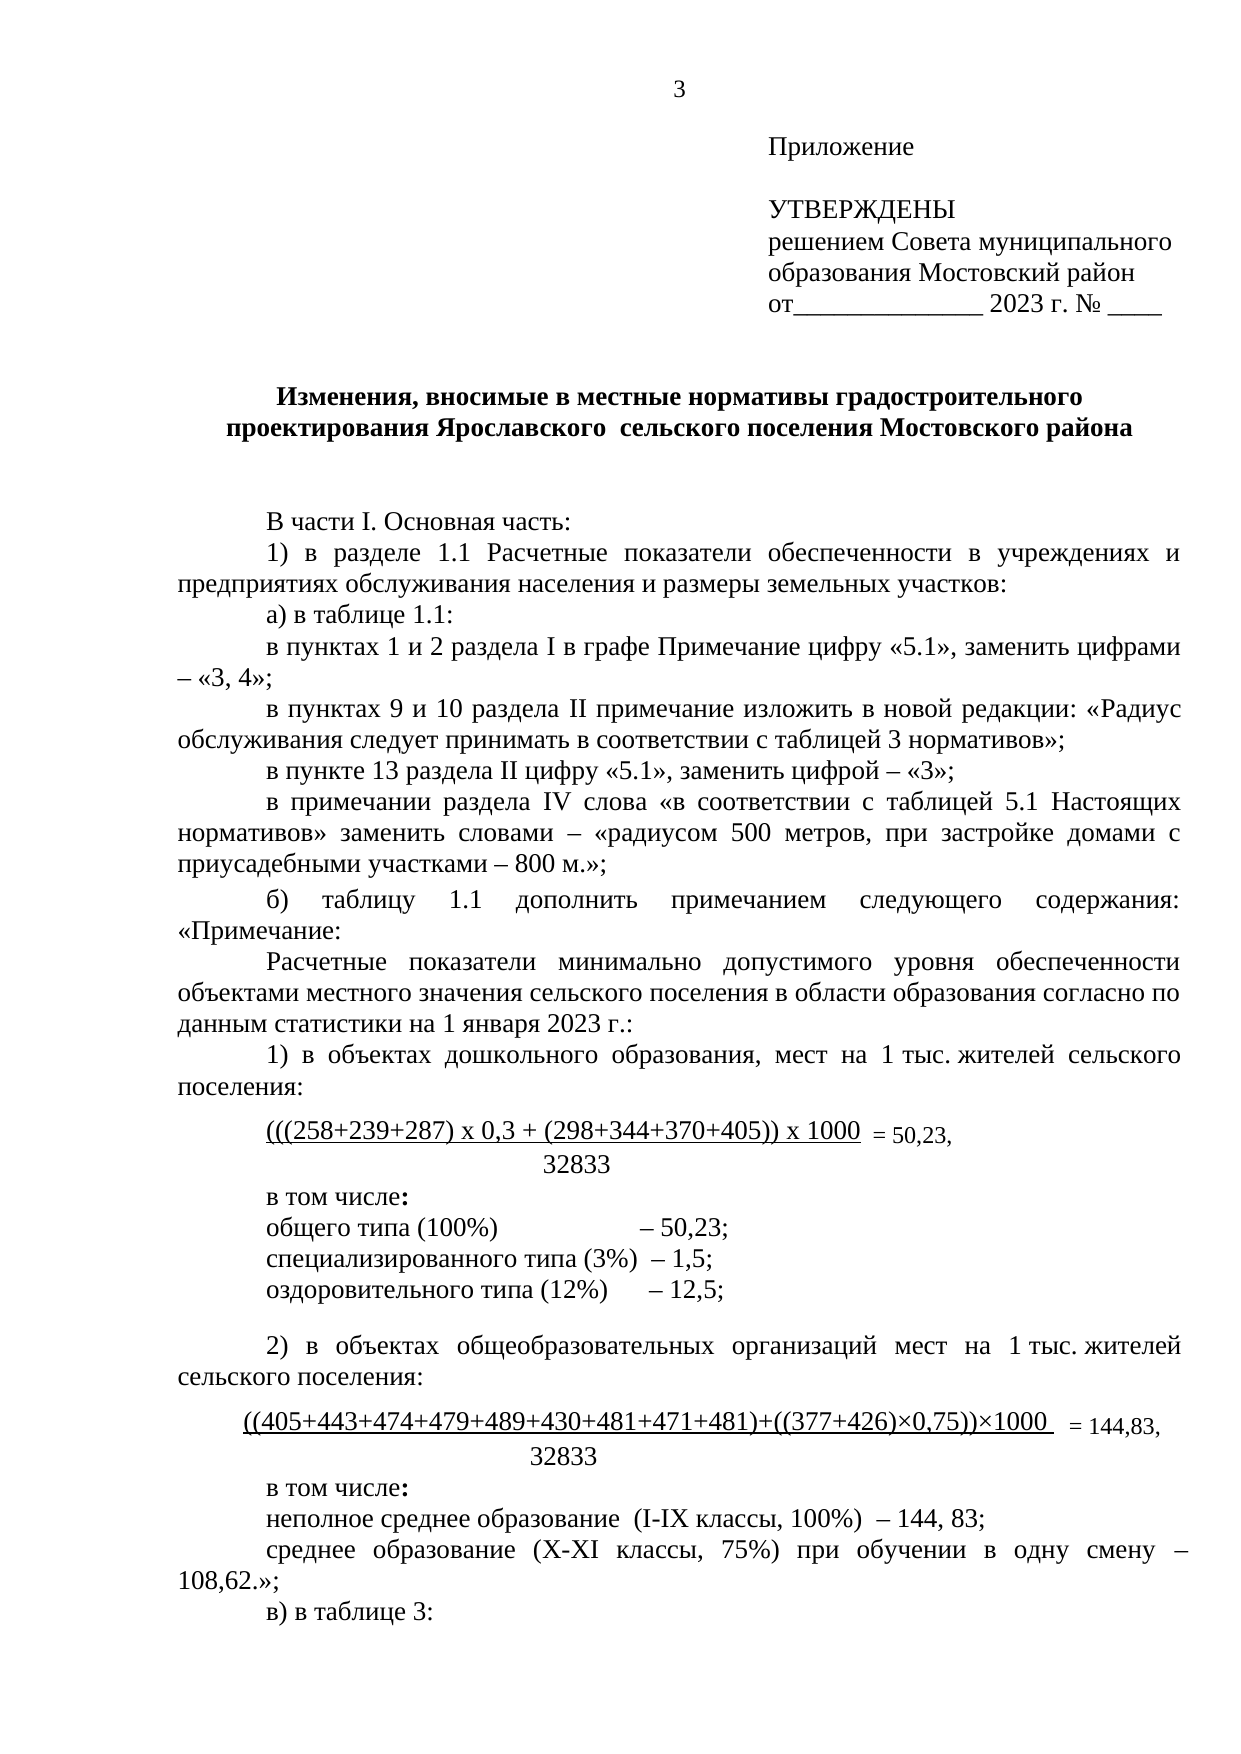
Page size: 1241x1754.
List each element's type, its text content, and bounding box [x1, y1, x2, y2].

text 1) в объектах дошкольного образования, мест на 1 тыс. жителей сельского поселения: [177, 1038, 1181, 1101]
text специализированного типа (3%) – 1,5; [177, 1242, 1181, 1273]
text решением Совета муниципального образования Мостовский район [768, 225, 1182, 287]
text Приложение [768, 131, 1182, 162]
text (((258+239+287) х 0,3 + (298+344+370+405)) х 1000 = 50,23, [177, 1101, 1181, 1149]
text в) в таблице 3: [177, 1595, 1188, 1626]
text от______________ 2023 г. № ____ [768, 287, 1182, 318]
text Изменения, вносимые в местные нормативы градостроительного проектирования Ярославского сельского поселения Мостовского района [177, 380, 1182, 443]
text а) в таблице 1.1: [177, 598, 1181, 629]
text Расчетные показатели минимально допустимого уровня обеспеченности объектами местного значения сельского поселения в области образования согласно по данным статистики на 1 января 2023 г.: [177, 945, 1181, 1038]
text В части I. Основная часть: [177, 505, 1182, 536]
text УТВЕРЖДЕНЫ [768, 193, 1182, 225]
text общего типа (100%) – 50,23; [177, 1211, 1181, 1242]
text в пункте 13 раздела II цифру «5.1», заменить цифрой – «3»; [177, 754, 886, 785]
text в пункте 13 раздела II цифру «5.1», заменить цифрой – «3»; [900, 754, 1181, 785]
text оздоровительного типа (12%) – 12,5; [177, 1273, 1181, 1304]
text 2) в объектах общеобразовательных организаций мест на 1 тыс. жителей сельского поселения: [177, 1329, 1181, 1392]
text в том числе: [177, 1471, 1181, 1502]
text 1) в разделе 1.1 Расчетные показатели обеспеченности в учреждениях и предприятиях обслуживания населения и размеры земельных участков: [177, 536, 1181, 598]
text 32833 [177, 1439, 1181, 1471]
text б) таблицу 1.1 дополнить примечанием следующего содержания: «Примечание: [177, 883, 1181, 945]
text в примечании раздела IV слова «в соответствии с таблицей 5.1 Настоящих нормативов» заменить словами – «радиусом 500 метров, при застройке домами с приусадебными участками – 800 м.»; [177, 785, 1181, 879]
text 32833 [177, 1149, 1181, 1180]
text в пунктах 1 и 2 раздела I в графе Примечание цифру «5.1», заменить цифрами – «3, 4»; [177, 629, 1181, 692]
text неполное среднее образование (I-IX классы, 100%) – 144, 83; [177, 1502, 1181, 1533]
text в пунктах 9 и 10 раздела II примечание изложить в новой редакции: «Радиус обслуживания следует принимать в соответствии с таблицей 3 нормативов»; [177, 692, 1181, 754]
text в том числе: [177, 1180, 1181, 1211]
text ((405+443+474+479+489+430+481+471+481)+((377+426)×0,75))×1000 = 144,83, [177, 1392, 1181, 1439]
text среднее образование (X-XI классы, 75%) при обучении в одну смену – 108,62.»; [177, 1533, 1188, 1595]
